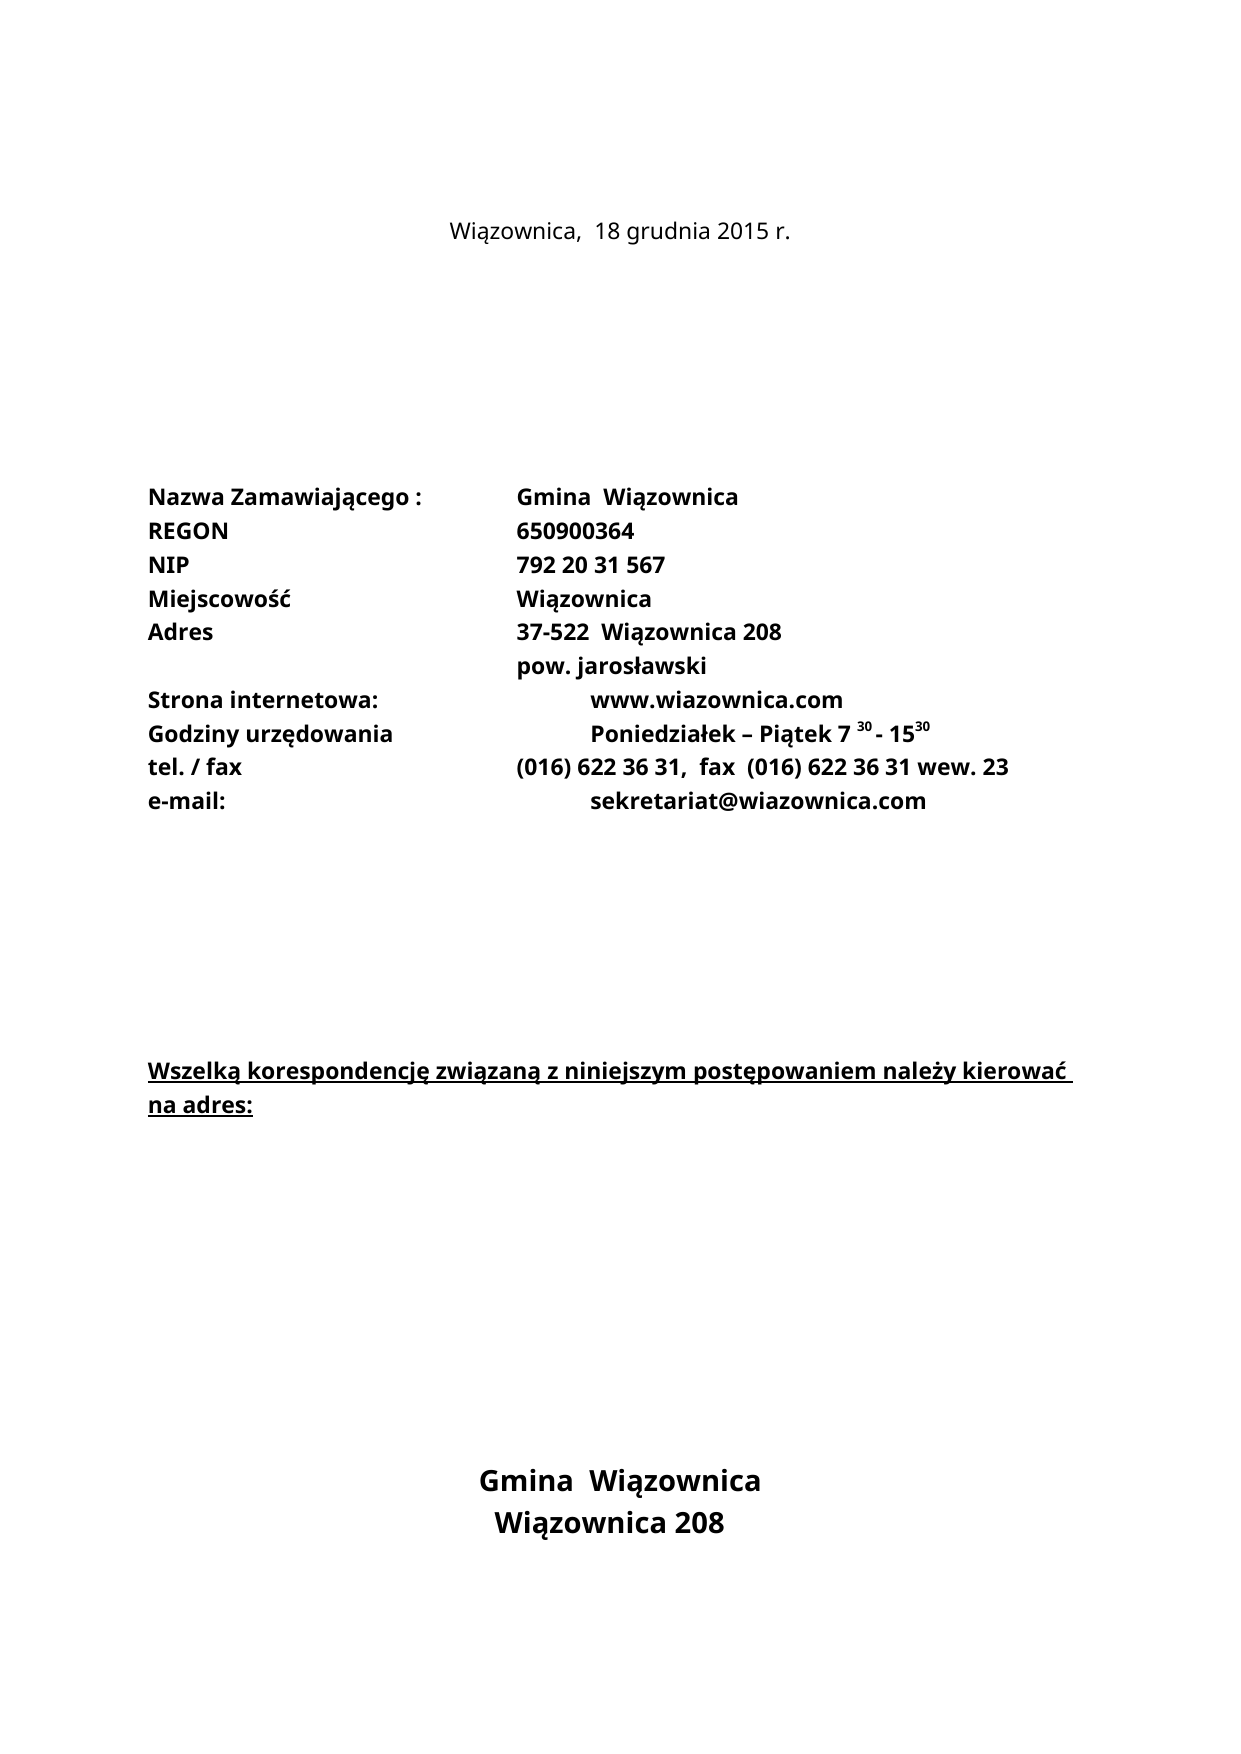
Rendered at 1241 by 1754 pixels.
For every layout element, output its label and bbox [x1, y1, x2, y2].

table_header [148, 148, 1093, 1576]
